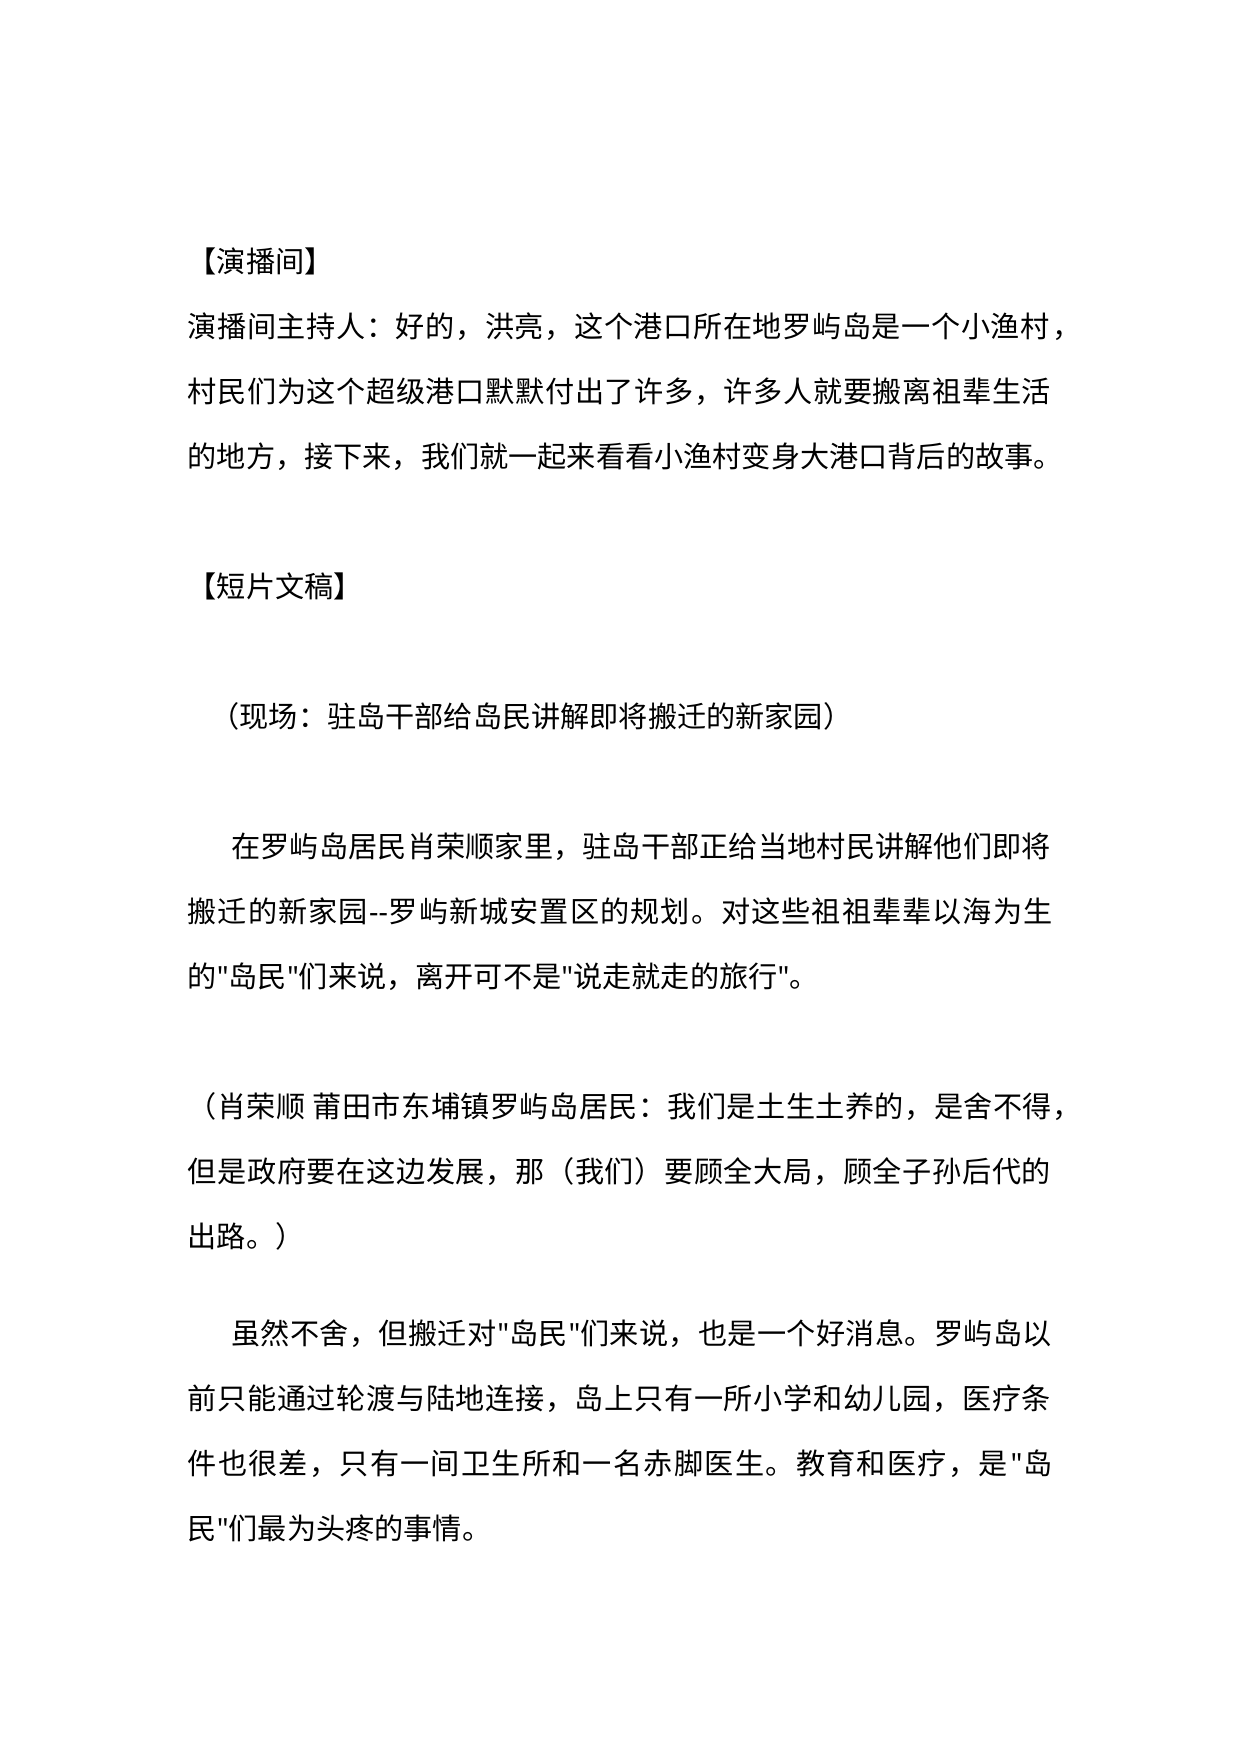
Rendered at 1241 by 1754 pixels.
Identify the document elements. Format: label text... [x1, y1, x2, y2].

text 演播间主持人：好的，洪亮，这个港口所在地罗屿岛是一个小渔村，村民们为这个超级港口默默付出了许多，许多人就要搬离祖辈生活的地方，接下来，我们就一起来看看小渔村变身大港口背后的故事。 [187, 292, 1053, 487]
text （肖荣顺 莆田市东埔镇罗屿岛居民：我们是土生土养的，是舍不得，但是政府要在这边发展，那（我们）要顾全大局，顾全子孙后代的出路。） [187, 1072, 1053, 1267]
text 虽然不舍，但搬迁对"岛民"们来说，也是一个好消息。罗屿岛以前只能通过轮渡与陆地连接，岛上只有一所小学和幼儿园，医疗条件也很差，只有一间卫生所和一名赤脚医生。教育和医疗，是"岛民"们最为头疼的事情。 [187, 1299, 1053, 1559]
text （现场：驻岛干部给岛民讲解即将搬迁的新家园） [187, 682, 1053, 747]
text 在罗屿岛居民肖荣顺家里，驻岛干部正给当地村民讲解他们即将搬迁的新家园--罗屿新城安置区的规划。对这些祖祖辈辈以海为生的"岛民"们来说，离开可不是"说走就走的旅行"。 [187, 812, 1053, 1007]
text 【短片文稿】 [187, 552, 1053, 617]
text 【演播间】 [187, 227, 1053, 292]
